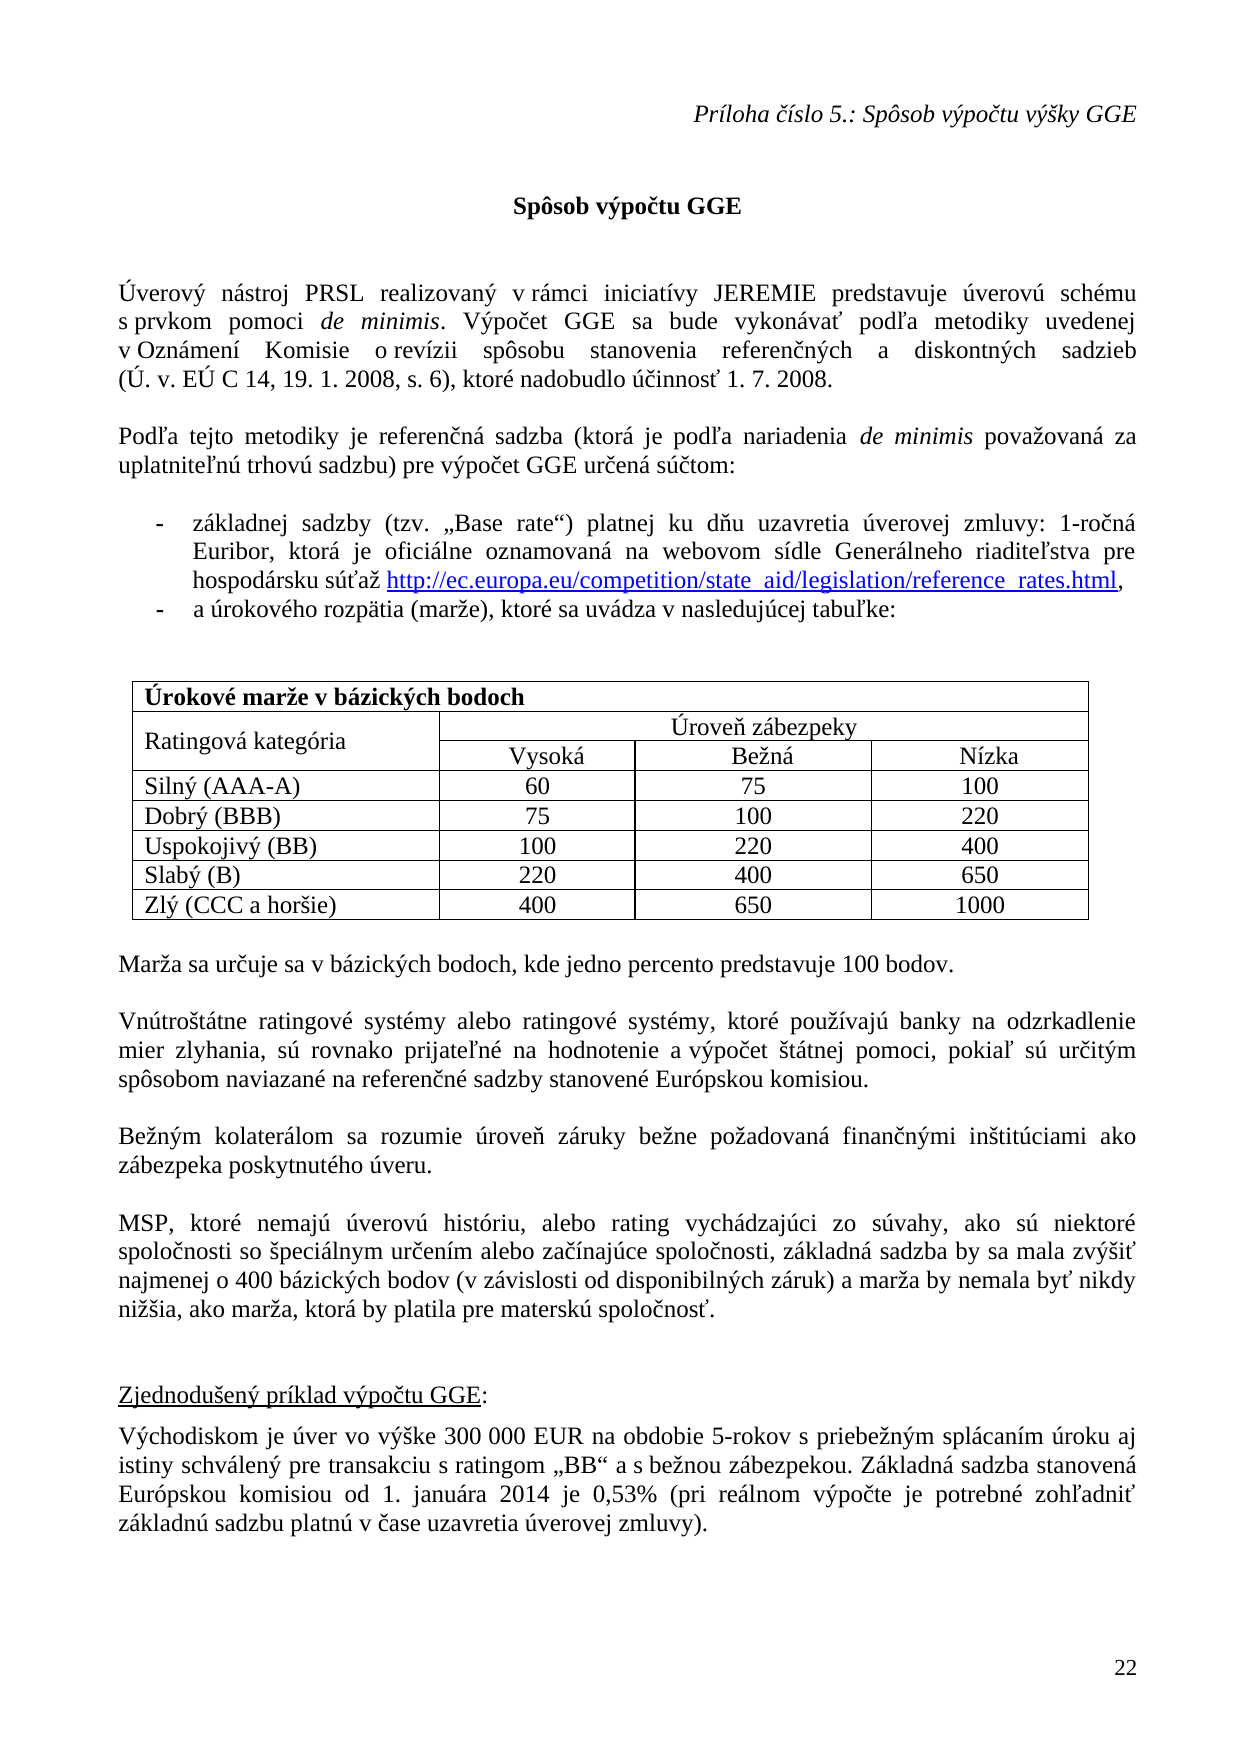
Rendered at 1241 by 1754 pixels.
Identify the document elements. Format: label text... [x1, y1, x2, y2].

table_cell 650 [872, 861, 1088, 889]
table_cell 100 [872, 771, 1088, 800]
table_cell Úroveň zábezpeky [440, 712, 1088, 740]
text Podľa tejto metodiky je referenčná sadzba (ktorá je podľa nariadenia de minimis považovaná za uplatniteľnú trhovú sadzbu) pre výpočet GGE určená súčtom: [118, 421, 1137, 479]
text Spôsob výpočtu GGE [118, 191, 1137, 220]
table_cell Bežná [636, 741, 871, 770]
table_cell Ratingová kategória [133, 712, 439, 770]
table_cell Zlý (CCC a horšie) [133, 890, 439, 919]
table_cell 60 [440, 771, 634, 800]
table_cell 75 [440, 801, 634, 830]
table_cell Vysoká [440, 741, 634, 770]
table_cell Uspokojivý (BB) [133, 831, 439, 859]
text Úverový nástroj PRSL realizovaný v rámci iniciatívy JEREMIE predstavuje úverovú schému s prvkom pomoci de minimis. Výpočet GGE sa bude vykonávať podľa metodiky uvedenej v Oznámení Komisie o revízii spôsobu stanovenia referenčných a diskontných sadzieb (Ú. v. EÚ C 14, 19. 1. 2008, s. 6), ktoré nadobudlo účinnosť 1. 7. 2008. [118, 278, 1137, 393]
table_header Úrokové marže v bázických bodoch [133, 682, 1088, 711]
text Vnútroštátne ratingové systémy alebo ratingové systémy, ktoré používajú banky na odzrkadlenie mier zlyhania, sú rovnako prijateľné na hodnotenie a výpočet štátnej pomoci, pokiaľ sú určitým spôsobom naviazané na referenčné sadzby stanovené Európskou komisiou. [118, 1006, 1137, 1093]
table_cell 650 [636, 890, 871, 919]
text Bežným kolaterálom sa rozumie úroveň záruky bežne požadovaná finančnými inštitúciami ako zábezpeka poskytnutého úveru. [118, 1121, 1137, 1179]
text MSP, ktoré nemajú úverovú históriu, alebo rating vychádzajúci zo súvahy, ako sú niektoré spoločnosti so špeciálnym určením alebo začínajúce spoločnosti, základná sadzba by sa mala zvýšiť najmenej o 400 bázických bodov (v závislosti od disponibilných záruk) a marža by nemala byť nikdy nižšia, ako marža, ktorá by platila pre materskú spoločnosť. [118, 1208, 1137, 1323]
table_cell 220 [440, 861, 634, 889]
table_cell 1000 [872, 890, 1088, 919]
table_cell 400 [872, 831, 1088, 859]
text Východiskom je úver vo výške 300 000 EUR na obdobie 5-rokov s priebežným splácaním úroku aj istiny schválený pre transakciu s ratingom „BB“ a s bežnou zábezpekou. Základná sadzba stanovená Európskou komisiou od 1. januára 2014 je 0,53% (pri reálnom výpočte je potrebné zohľadniť základnú sadzbu platnú v čase uzavretia úverovej zmluvy). [118, 1421, 1137, 1536]
table_cell Dobrý (BBB) [133, 801, 439, 830]
table_cell 100 [636, 801, 871, 830]
text Zjednodušený príklad výpočtu GGE: [118, 1380, 1137, 1409]
table_cell Nízka [872, 741, 1088, 770]
table_cell 100 [440, 831, 634, 859]
text Marža sa určuje sa v bázických bodoch, kde jedno percento predstavuje 100 bodov. [118, 949, 1137, 978]
table_cell 400 [636, 861, 871, 889]
table_cell 220 [872, 801, 1088, 830]
list základnej sadzby (tzv. „Base rate“) platnej ku dňu uzavretia úverovej zmluvy: 1-ročná Euribor, ktorá je oficiálne oznamovaná na webovom sídle Generálneho riaditeľstva pre hospodársku súťaž http://ec.europa.eu/competition/state_aid/legislation/reference_rates.html, [155, 508, 1137, 594]
table_cell 400 [440, 890, 634, 919]
table_cell 75 [636, 771, 871, 800]
table_cell Silný (AAA-A) [133, 771, 439, 800]
table_cell 220 [636, 831, 871, 859]
list a úrokového rozpätia (marže), ktoré sa uvádza v nasledujúcej tabuľke: [156, 594, 1137, 623]
table_cell Slabý (B) [133, 861, 439, 889]
